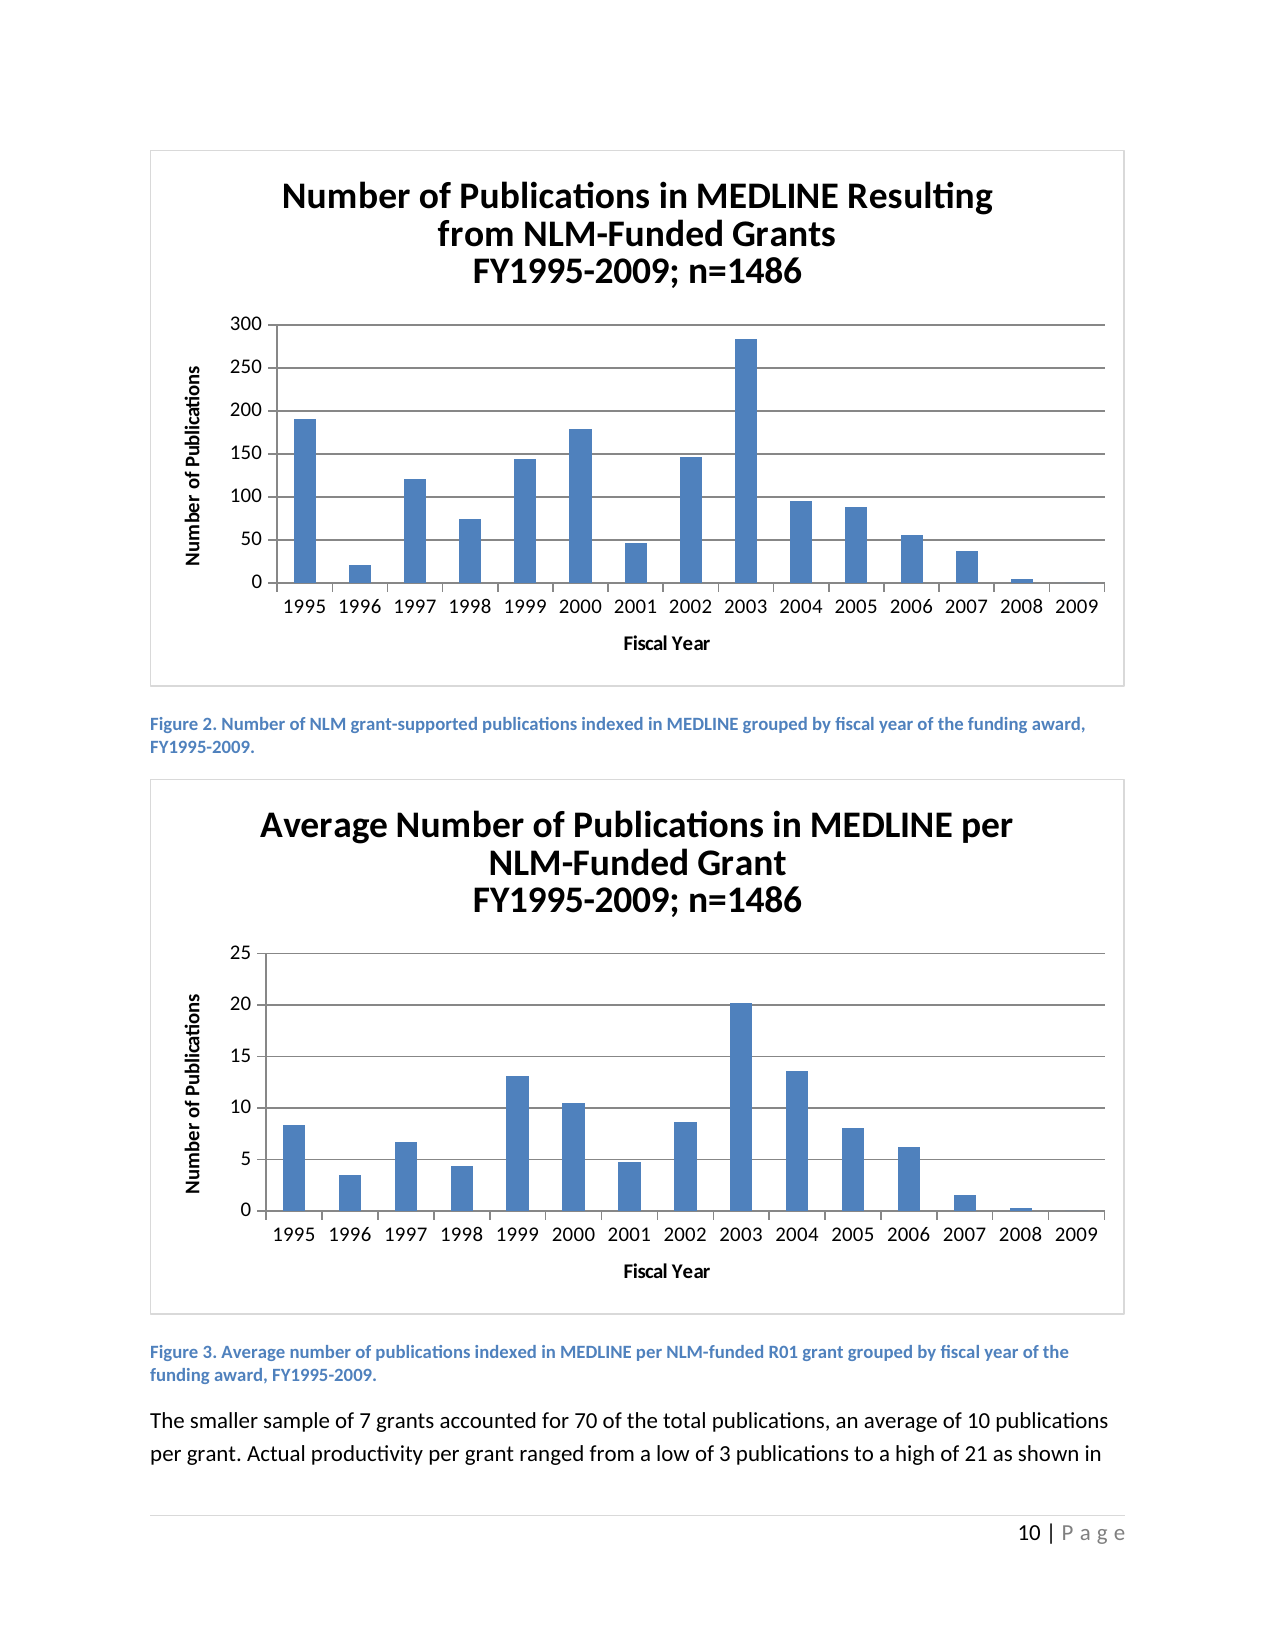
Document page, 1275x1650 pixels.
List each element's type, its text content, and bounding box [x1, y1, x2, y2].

text Figure 2. Number of NLM grant-supported publications indexed in MEDLINE grouped by fiscal year of the funding award, FY1995-2009. [150, 712, 1125, 758]
text Figure 3. Average number of publications indexed in MEDLINE per NLM-funded R01 grant grouped by fiscal year of the funding award, FY1995-2009. [150, 1340, 1125, 1386]
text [150, 1407, 1125, 1467]
